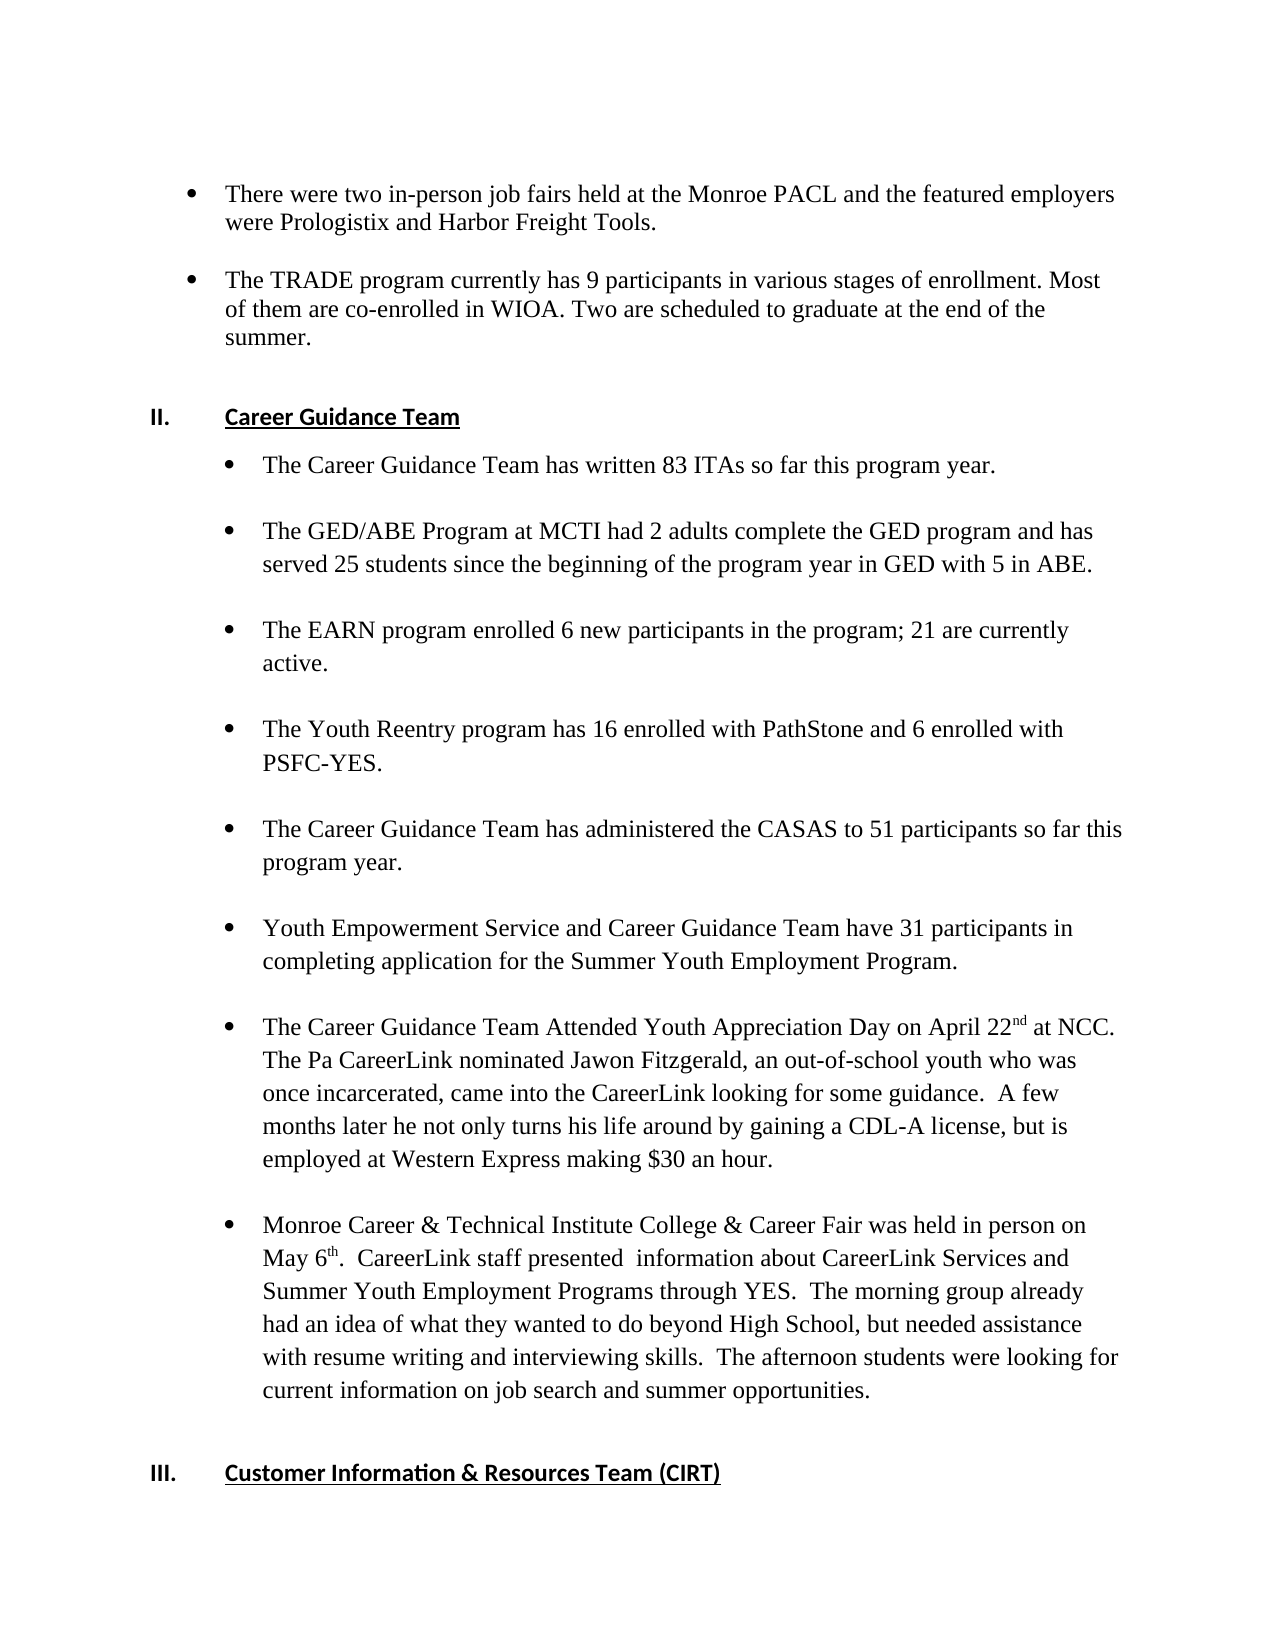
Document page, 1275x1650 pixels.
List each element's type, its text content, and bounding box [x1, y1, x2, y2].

list The Career Guidance Team Attended Youth Appreciation Day on April 22nd at NCC. The Pa CareerLink nominated Jawon Fitzgerald, an out-of-school youth who was once incarcerated, came into the CareerLink looking for some guidance. A few months later he not only turns his life around by gaining a CDL-A license, but is employed at Western Express making $30 an hour. [225, 1012, 1125, 1173]
list Youth Empowerment Service and Career Guidance Team have 31 participants in completing application for the Summer Youth Employment Program. [225, 913, 1125, 974]
list The EARN program enrolled 6 new participants in the program; 21 are currently active. [225, 616, 1125, 677]
text III. Customer Information & Resources Team (CIRT) [150, 1458, 1125, 1488]
list The Career Guidance Team has administered the CASAS to 51 participants so far this program year. [225, 814, 1125, 875]
list There were two in-person job fairs held at the Monroe PACL and the featured employers were Prologistix and Harbor Freight Tools. [187, 179, 1125, 236]
list Monroe Career & Technical Institute College & Career Fair was held in person on May 6th. CareerLink staff presented information about CareerLink Services and Summer Youth Employment Programs through YES. The morning group already had an idea of what they wanted to do beyond High School, but needed assistance with resume writing and interviewing skills. The afternoon students were looking for current information on job search and summer opportunities. [225, 1210, 1125, 1404]
list The GED/ABE Program at MCTI had 2 adults complete the GED program and has served 25 students since the beginning of the program year in GED with 5 in ABE. [225, 516, 1125, 578]
list The TRADE program currently has 9 participants in various stages of enrollment. Most of them are co-enrolled in WIOA. Two are scheduled to graduate at the end of the summer. [187, 265, 1125, 351]
list The Youth Reentry program has 16 enrolled with PathStone and 6 enrolled with PSFC-YES. [225, 714, 1125, 776]
list The Career Guidance Team has written 83 ITAs so far this program year. [225, 450, 1125, 479]
text II. Career Guidance Team [150, 401, 1125, 431]
